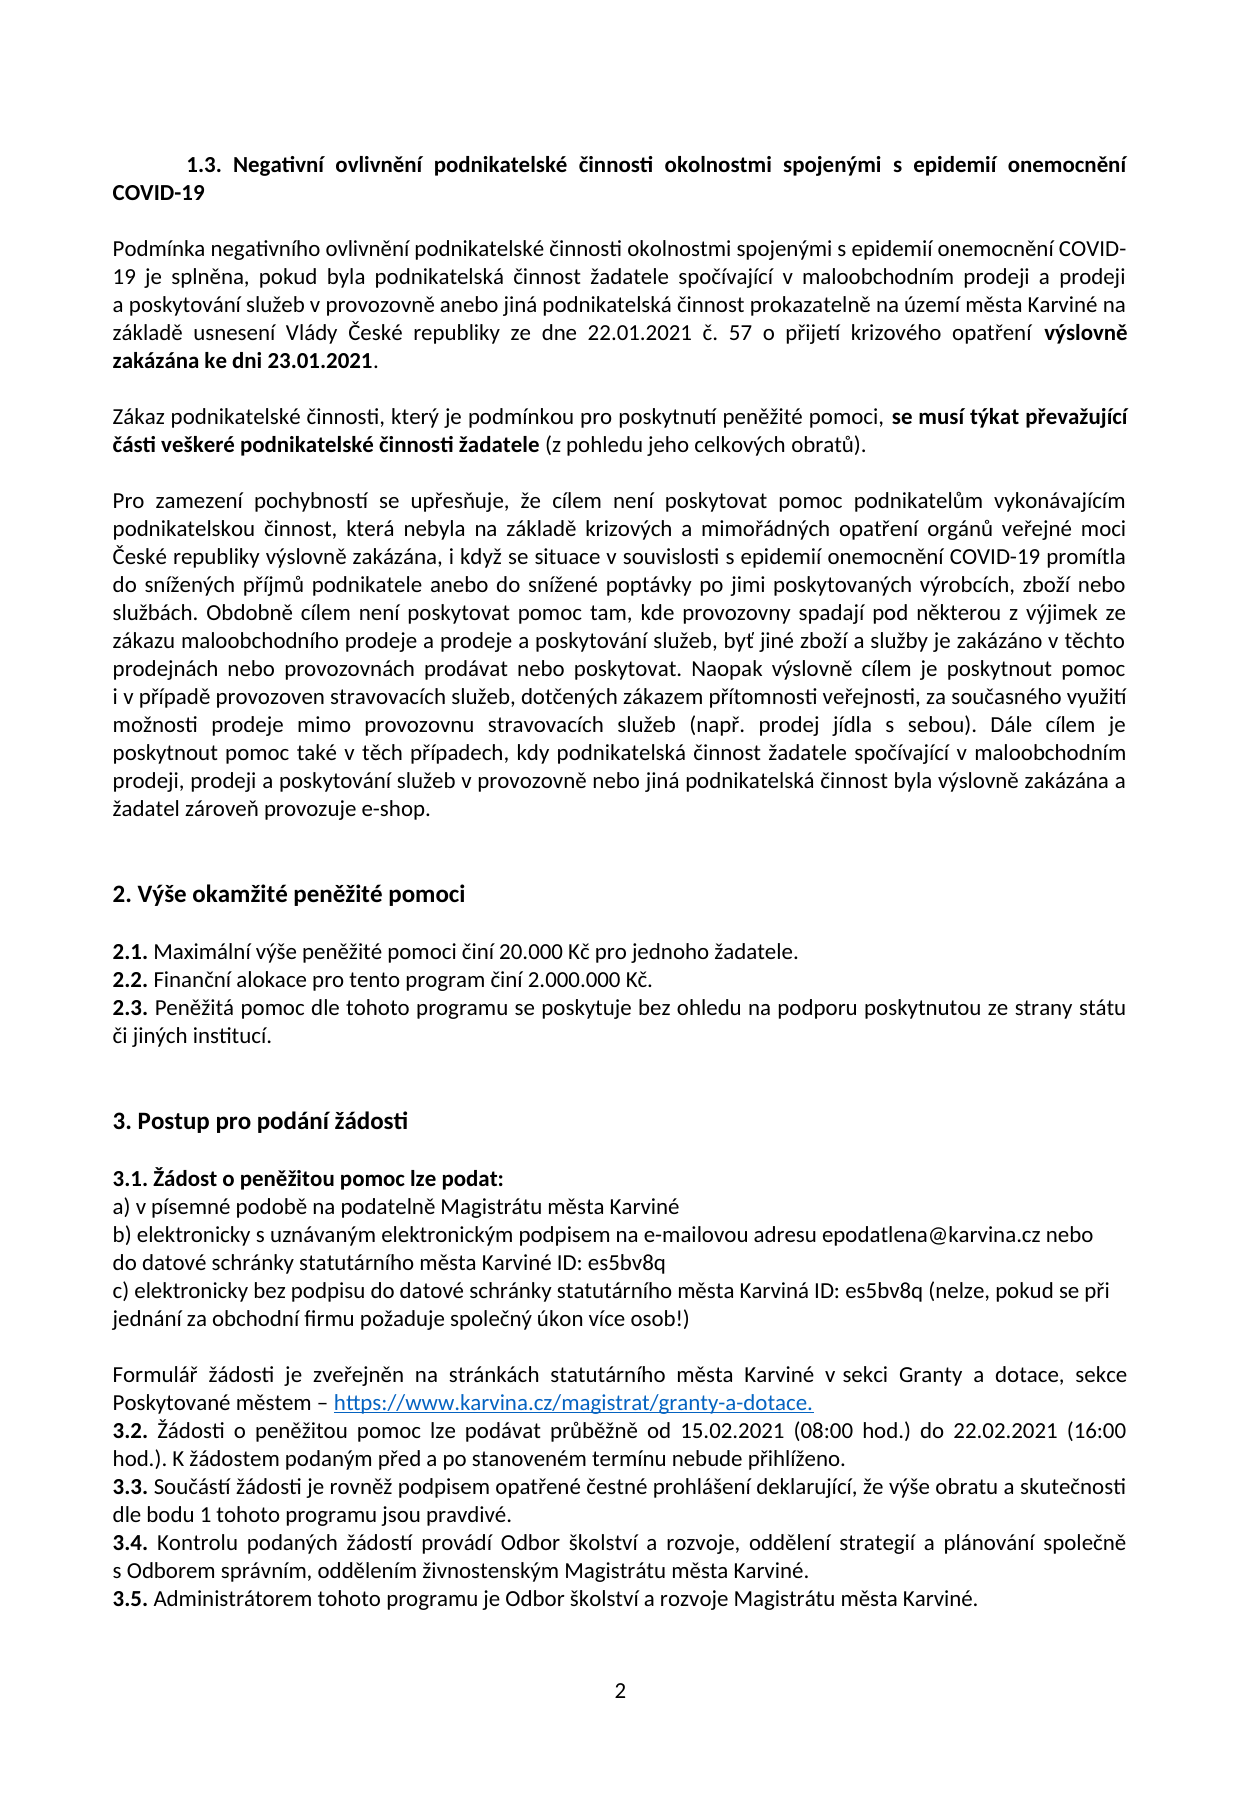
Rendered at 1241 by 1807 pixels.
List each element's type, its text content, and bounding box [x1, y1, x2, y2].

text Pro zamezení pochybností se upřesňuje, že cílem není poskytovat pomoc podnikatelům vykonávajícím podnikatelskou činnost, která nebyla na základě krizových a mimořádných opatření orgánů veřejné moci České republiky výslovně zakázána, i když se situace v souvislosti s epidemií onemocnění COVID-19 promítla do snížených příjmů podnikatele anebo do snížené poptávky po jimi poskytovaných výrobcích, zboží nebo službách. Obdobně cílem není poskytovat pomoc tam, kde provozovny spadají pod některou z výjimek ze zákazu maloobchodního prodeje a prodeje a poskytování služeb, byť jiné zboží a služby je zakázáno v těchto prodejnách nebo provozovnách prodávat nebo poskytovat. Naopak výslovně cílem je poskytnout pomoc i v případě provozoven stravovacích služeb, dotčených zákazem přítomnosti veřejnosti, za současného využití možnosti prodeje mimo provozovnu stravovacích služeb (např. prodej jídla s sebou). Dále cílem je poskytnout pomoc také v těch případech, kdy podnikatelská činnost žadatele spočívající v maloobchodním prodeji, prodeji a poskytování služeb v provozovně nebo jiná podnikatelská činnost byla výslovně zakázána a žadatel zároveň provozuje e-shop. [112, 486, 1128, 822]
text Podmínka negativního ovlivnění podnikatelské činnosti okolnostmi spojenými s epidemií onemocnění COVID-19 je splněna, pokud byla podnikatelská činnost žadatele spočívající v maloobchodním prodeji a prodeji a poskytování služeb v provozovně anebo jiná podnikatelská činnost prokazatelně na území města Karviné na základě usnesení Vlády České republiky ze dne 22.01.2021 č. 57 o přijetí krizového opatření výslovně zakázána ke dni 23.01.2021. [112, 234, 1128, 374]
text 3.3. Součástí žádosti je rovněž podpisem opatřené čestné prohlášení deklarující, že výše obratu a skutečnosti dle bodu 1 tohoto programu jsou pravdivé. [112, 1472, 1128, 1528]
text 2.3. Peněžitá pomoc dle tohoto programu se poskytuje bez ohledu na podporu poskytnutou ze strany státu či jiných institucí. [112, 993, 1128, 1049]
text 2.1. Maximální výše peněžité pomoci činí 20.000 Kč pro jednoho žadatele. [112, 937, 1128, 965]
text a) v písemné podobě na podatelně Magistrátu města Karviné b) elektronicky s uznávaným elektronickým podpisem na e-mailovou adresu epodatlena@karvina.cz nebo do datové schránky statutárního města Karviné ID: es5bv8q c) elektronicky bez podpisu do datové schránky statutárního města Karviná ID: es5bv8q (nelze, pokud se při jednání za obchodní firmu požaduje společný úkon více osob!) [112, 1192, 1128, 1332]
text 3.1. Žádost o peněžitou pomoc lze podat: [112, 1164, 1128, 1192]
text 3. Postup pro podání žádosti [112, 1105, 1128, 1136]
text 3.4. Kontrolu podaných žádostí provádí Odbor školství a rozvoje, oddělení strategií a plánování společně s Odborem správním, oddělením živnostenským Magistrátu města Karviné. [112, 1528, 1128, 1584]
text 2. Výše okamžité peněžité pomoci [112, 878, 1128, 909]
text 3.5. Administrátorem tohoto programu je Odbor školství a rozvoje Magistrátu města Karviné. [112, 1584, 1128, 1612]
text Formulář žádosti je zveřejněn na stránkách statutárního města Karviné v sekci Granty a dotace, sekce Poskytované městem – https://www.karvina.cz/magistrat/granty-a-dotace. [112, 1360, 1128, 1416]
text Zákaz podnikatelské činnosti, který je podmínkou pro poskytnutí peněžité pomoci, se musí týkat převažující části veškeré podnikatelské činnosti žadatele (z pohledu jeho celkových obratů). [112, 402, 1128, 458]
text 2.2. Finanční alokace pro tento program činí 2.000.000 Kč. [112, 965, 1128, 993]
list 1.3. Negativní ovlivnění podnikatelské činnosti okolnostmi spojenými s epidemií onemocnění COVID-19 [112, 150, 1128, 206]
text 3.2. Žádosti o peněžitou pomoc lze podávat průběžně od 15.02.2021 (08:00 hod.) do 22.02.2021 (16:00 hod.). K žádostem podaným před a po stanoveném termínu nebude přihlíženo. [112, 1416, 1128, 1472]
